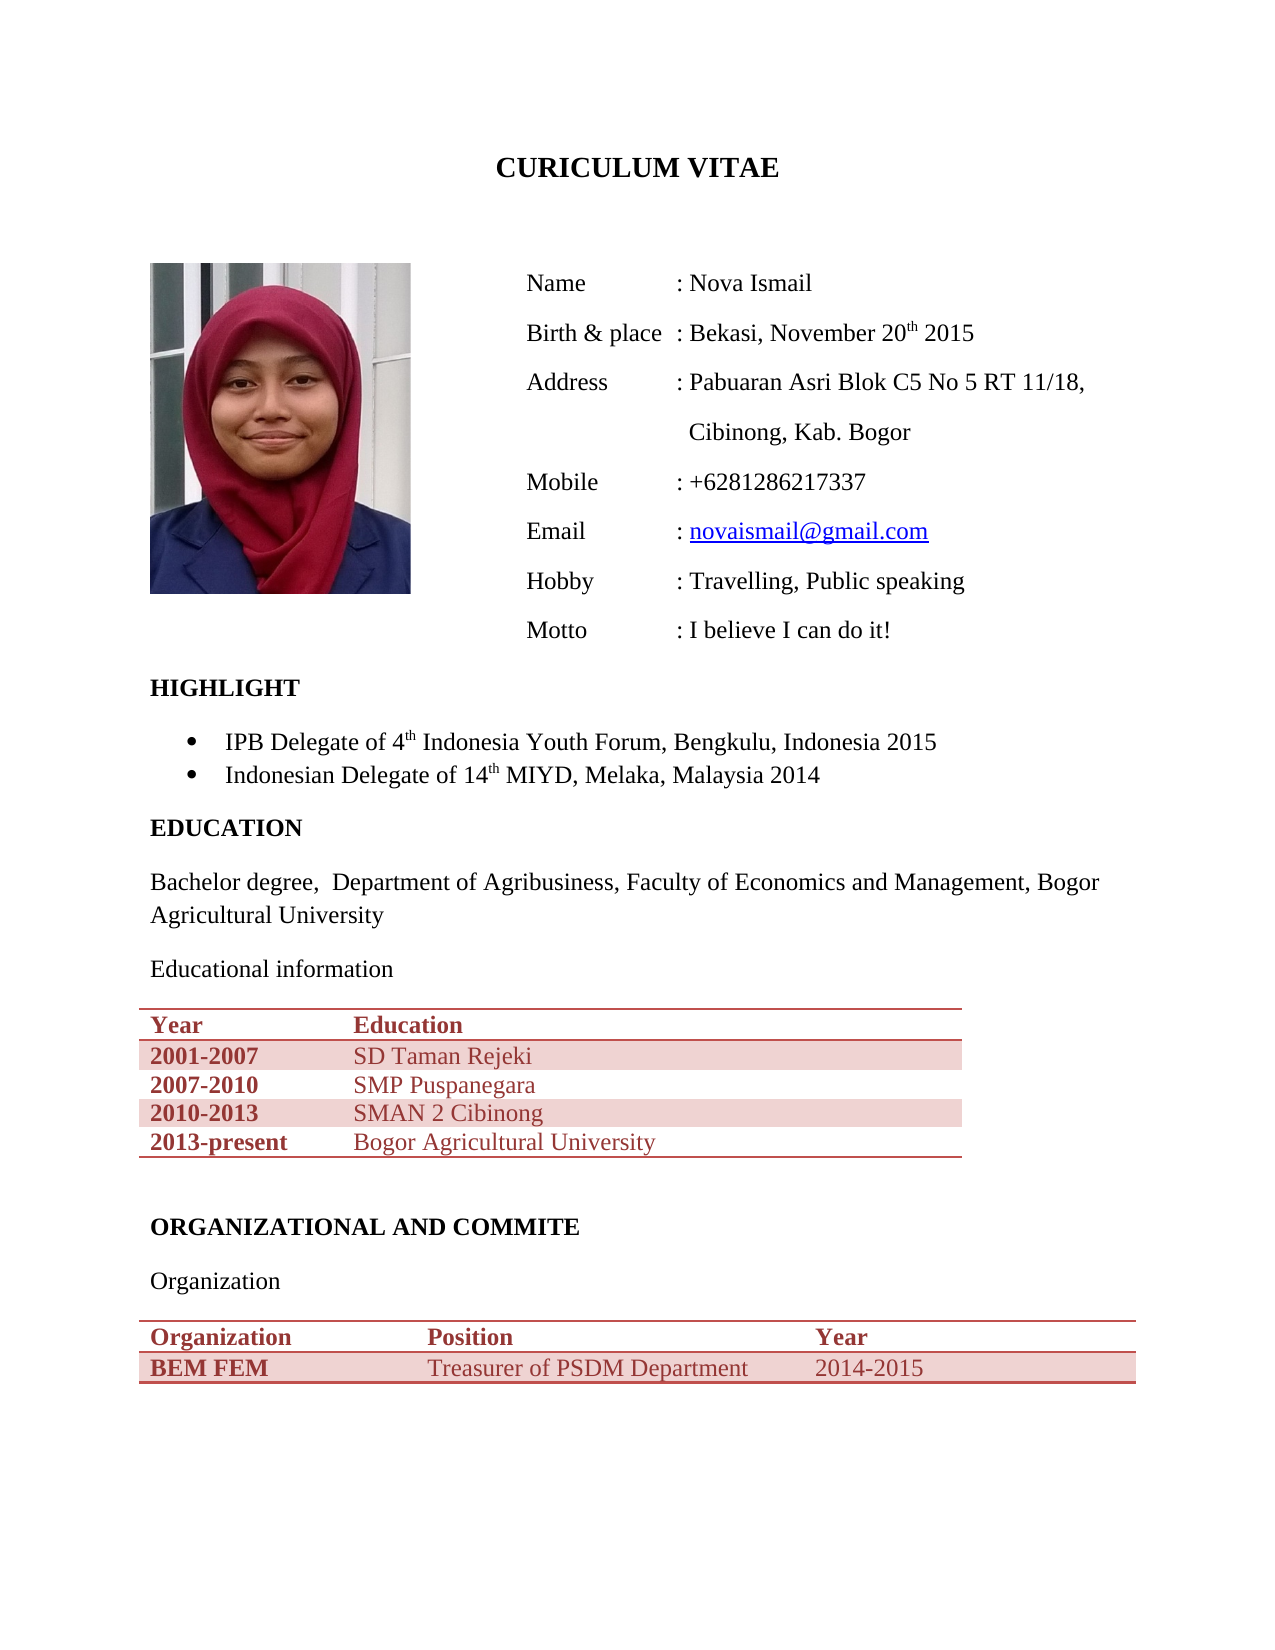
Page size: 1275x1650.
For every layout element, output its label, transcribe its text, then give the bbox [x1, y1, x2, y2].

list IPB Delegate of 4th Indonesia Youth Forum, Bengkulu, Indonesia 2015 [187, 727, 1125, 755]
table_header Education [342, 1010, 962, 1039]
table_header Organization [139, 1322, 416, 1351]
text CURICULUM VITAE [150, 150, 1125, 183]
text EDUCATION [150, 813, 1125, 842]
table_cell BEM FEM [139, 1353, 416, 1381]
table_cell 2014-2015 [804, 1353, 1136, 1381]
table_cell 2010-2013 [139, 1099, 342, 1127]
text Organization [150, 1266, 1125, 1294]
table_header Position [416, 1322, 804, 1351]
text ORGANIZATIONAL AND COMMITE [150, 1212, 1125, 1241]
text Educational information [150, 954, 1125, 983]
table_cell Treasurer of PSDM Department [416, 1353, 804, 1381]
table_header Year [804, 1322, 1136, 1351]
table_cell 2007-2010 [139, 1070, 342, 1098]
list Indonesian Delegate of 14th MIYD, Melaka, Malaysia 2014 [187, 760, 1125, 788]
table_cell SD Taman Rejeki [342, 1041, 962, 1070]
table_cell SMAN 2 Cibinong [342, 1099, 962, 1127]
table_header Year [139, 1010, 342, 1039]
text Bachelor degree, Department of Agribusiness, Faculty of Economics and Management, Bogor Agricultural University [150, 867, 1125, 929]
table_cell 2013-present [139, 1127, 342, 1156]
table_cell 2001-2007 [139, 1041, 342, 1070]
text HIGHLIGHT [150, 673, 1125, 702]
table_cell Bogor Agricultural University [342, 1127, 962, 1156]
table_cell SMP Puspanegara [342, 1070, 962, 1098]
picture [150, 263, 411, 594]
